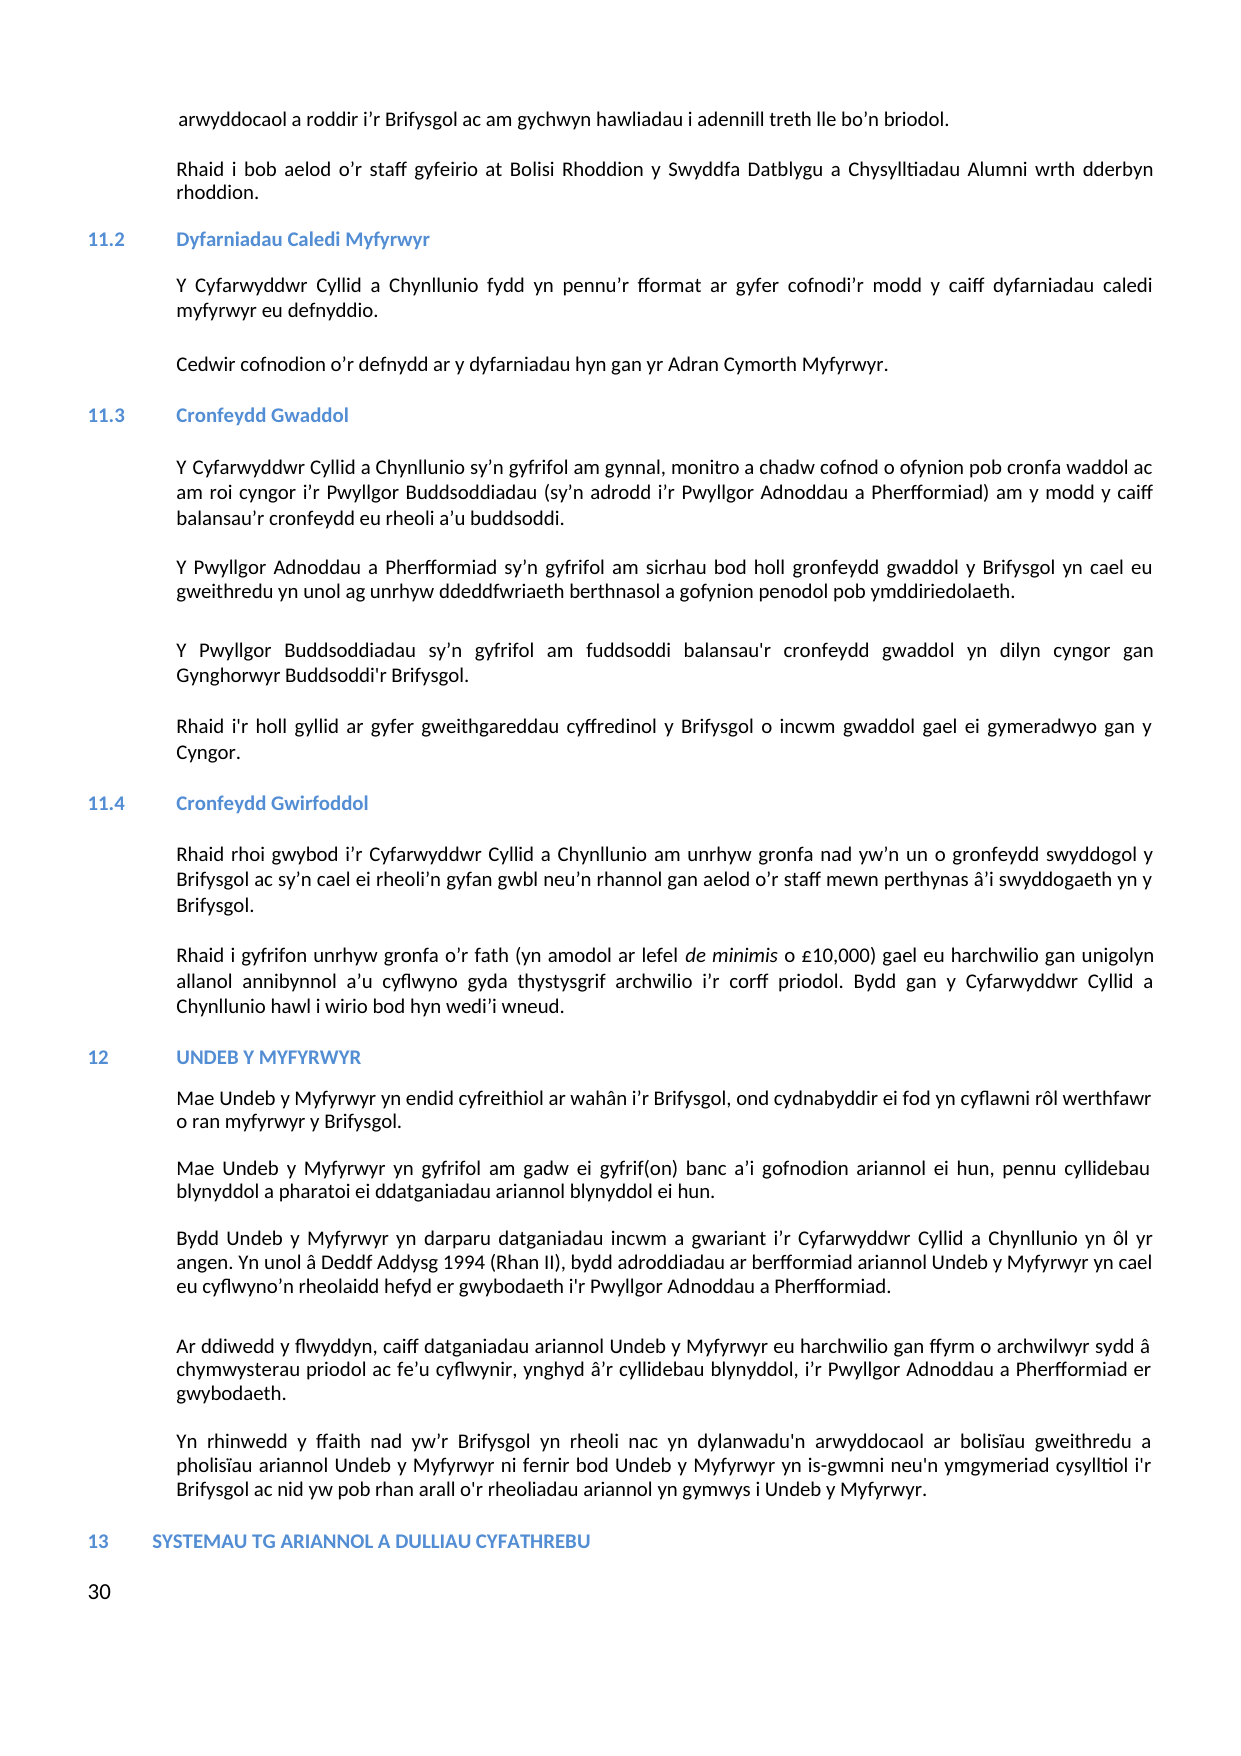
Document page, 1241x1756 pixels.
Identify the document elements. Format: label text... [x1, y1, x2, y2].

text Rhaid rhoi gwybod i’r Cyfarwyddwr Cyllid a Chynllunio am unrhyw gronfa nad yw’n un o gronfeydd swyddogol y Brifysgol ac sy’n cael ei rheoli’n gyfan gwbl neu’n rhannol gan aelod o’r staff mewn perthynas â’i swyddogaeth yn y Brifysgol. [176, 841, 1155, 917]
text Rhaid i gyfrifon unrhyw gronfa o’r fath (yn amodol ar lefel de minimis o £10,000) gael eu harchwilio gan unigolyn allanol annibynnol a’u cyflwyno gyda thystysgrif archwilio i’r corff priodol. Bydd gan y Cyfarwyddwr Cyllid a Chynllunio hawl i wirio bod hyn wedi’i wneud. [176, 943, 1155, 1019]
text Bydd Undeb y Myfyrwyr yn darparu datganiadau incwm a gwariant i’r Cyfarwyddwr Cyllid a Chynllunio yn ôl yr angen. Yn unol â Deddf Addysg 1994 (Rhan II), bydd adroddiadau ar berfformiad ariannol Undeb y Myfyrwyr yn cael eu cyflwyno’n rheolaidd hefyd er gwybodaeth i'r Pwyllgor Adnoddau a Pherfformiad. [72, 1226, 1155, 1299]
text Rhaid i bob aelod o’r staff gyfeirio at Bolisi Rhoddion y Swyddfa Datblygu a Chysylltiadau Alumni wrth dderbyn rhoddion. [176, 157, 1155, 205]
text Cedwir cofnodion o’r defnydd ar y dyfarniadau hyn gan yr Adran Cymorth Myfyrwyr. [176, 351, 1155, 376]
text Ar ddiwedd y flwyddyn, caiff datganiadau ariannol Undeb y Myfyrwyr eu harchwilio gan ffyrm o archwilwyr sydd â chymwysterau priodol ac fe’u cyflwynir, ynghyd â’r cyllidebau blynyddol, i’r Pwyllgor Adnoddau a Pherfformiad er gwybodaeth. [57, 1334, 1153, 1405]
text Y Pwyllgor Adnoddau a Pherfformiad sy’n gyfrifol am sicrhau bod holl gronfeydd gwaddol y Brifysgol yn cael eu gweithredu yn unol ag unrhyw ddeddfwriaeth berthnasol a gofynion penodol pob ymddiriedolaeth. [176, 556, 1155, 604]
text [178, 106, 1126, 131]
text Mae Undeb y Myfyrwyr yn endid cyfreithiol ar wahân i’r Brifysgol, ond cydnabyddir ei fod yn cyflawni rôl werthfawr o ran myfyrwyr y Brifysgol. [57, 1087, 1153, 1134]
text Y Cyfarwyddwr Cyllid a Chynllunio sy’n gyfrifol am gynnal, monitro a chadw cofnod o ofynion pob cronfa waddol ac am roi cyngor i’r Pwyllgor Buddsoddiadau (sy’n adrodd i’r Pwyllgor Adnoddau a Pherfformiad) am y modd y caiff balansau’r cronfeydd eu rheoli a’u buddsoddi. [176, 454, 1155, 530]
text Yn rhinwedd y ffaith nad yw’r Brifysgol yn rheoli nac yn dylanwadu'n arwyddocaol ar bolisïau gweithredu a pholisïau ariannol Undeb y Myfyrwyr ni fernir bod Undeb y Myfyrwyr yn is-gwmni neu'n ymgymeriad cysylltiol i'r Brifysgol ac nid yw pob rhan arall o'r rheoliadau ariannol yn gymwys i Undeb y Myfyrwyr. [57, 1429, 1153, 1501]
subtitle 11.3 Cronfeydd Gwaddol [87, 403, 1155, 428]
subtitle 11.2 Dyfarniadau Caledi Myfyrwyr [87, 226, 1155, 251]
table_header SYSTEMAU TG ARIANNOL A DULLIAU CYFATHREBU [152, 1525, 1123, 1553]
text Y Cyfarwyddwr Cyllid a Chynllunio fydd yn pennu’r fformat ar gyfer cofnodi’r modd y caiff dyfarniadau caledi myfyrwyr eu defnyddio. [176, 272, 1155, 323]
text Y Pwyllgor Buddsoddiadau sy’n gyfrifol am fuddsoddi balansau'r cronfeydd gwaddol yn dilyn cyngor gan Gynghorwyr Buddsoddi'r Brifysgol. [176, 637, 1155, 688]
text Rhaid i'r holl gyllid ar gyfer gweithgareddau cyffredinol y Brifysgol o incwm gwaddol gael ei gymeradwyo gan y Cyngor. [176, 713, 1155, 764]
subtitle 12 UNDEB Y MYFYRWYR [87, 1044, 1155, 1070]
text Mae Undeb y Myfyrwyr yn gyfrifol am gadw ei gyfrif(on) banc a’i gofnodion ariannol ei hun, pennu cyllidebau blynyddol a pharatoi ei ddatganiadau ariannol blynyddol ei hun. [72, 1157, 1153, 1203]
table_header 13 [88, 1525, 152, 1553]
subtitle 11.4 Cronfeydd Gwirfoddol [87, 790, 1155, 815]
